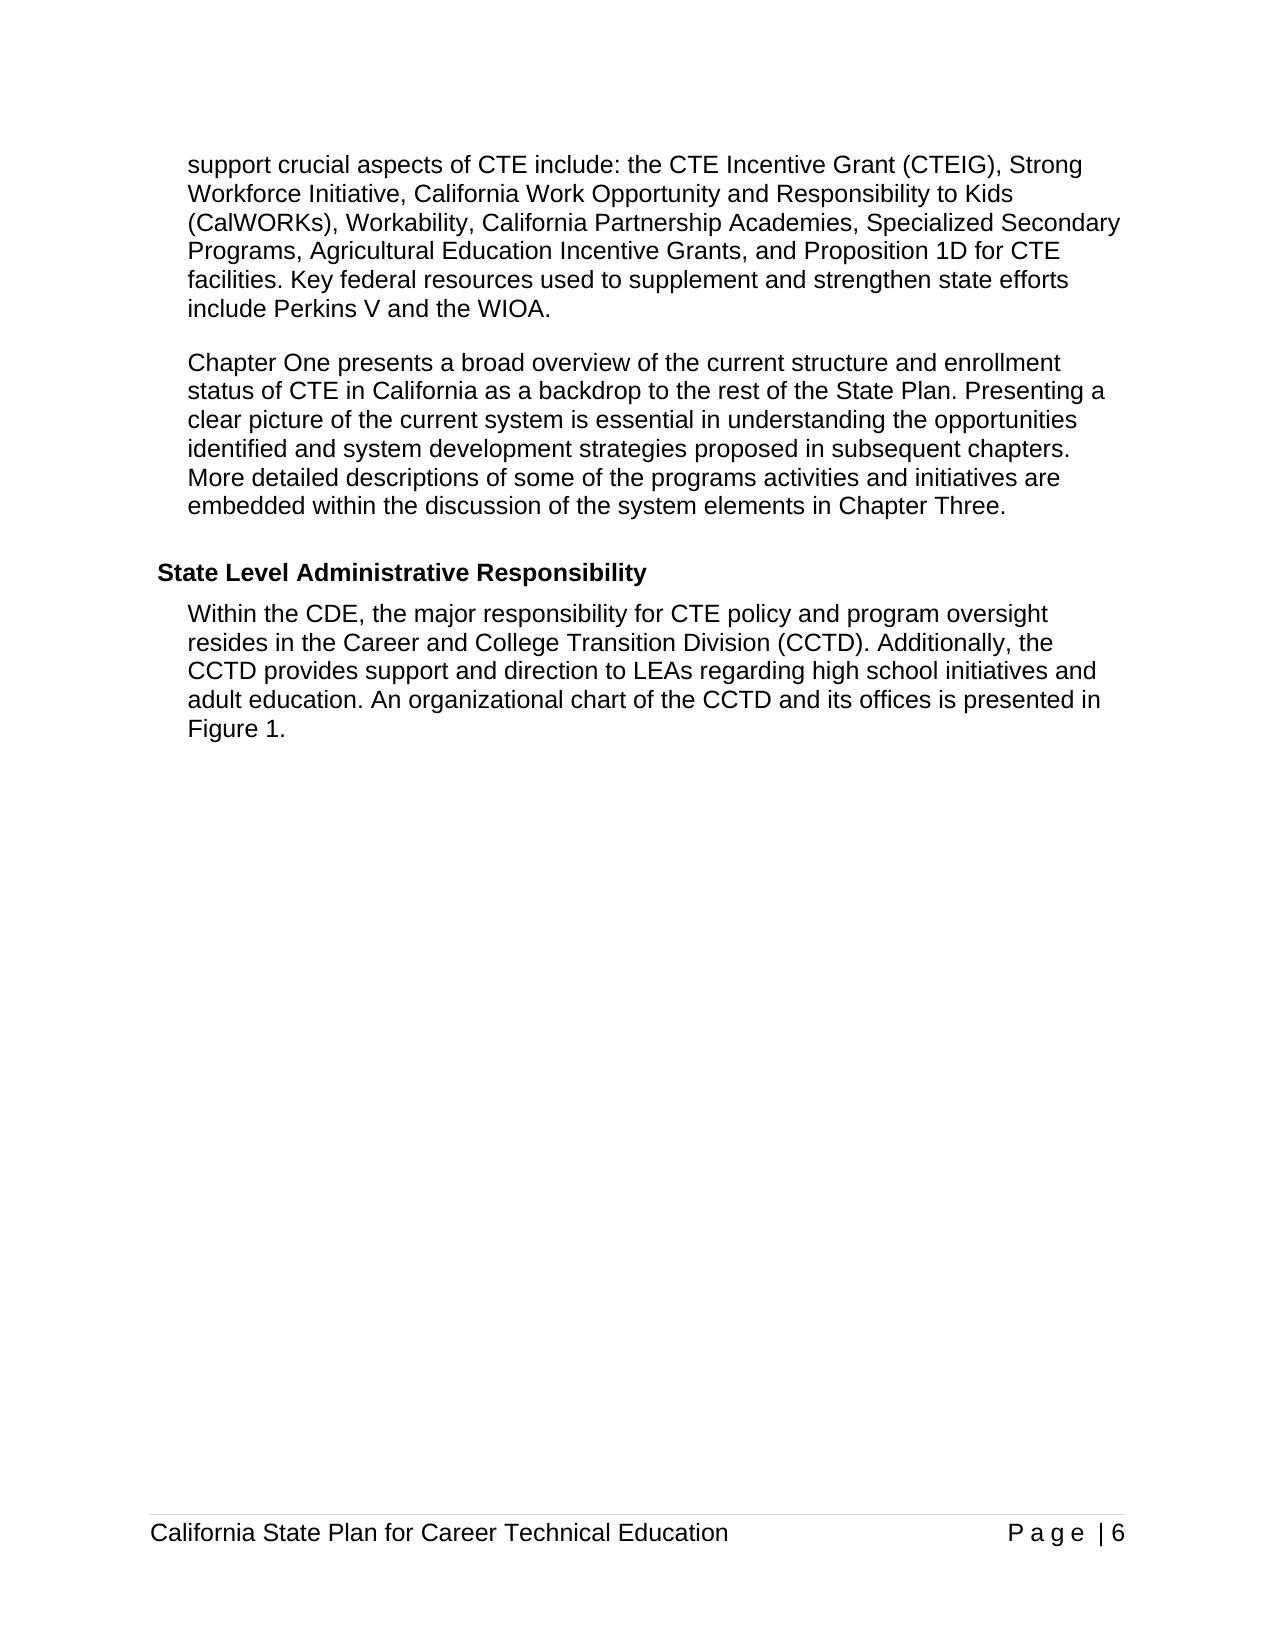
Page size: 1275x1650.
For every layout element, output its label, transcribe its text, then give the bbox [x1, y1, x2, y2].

subtitle State Level Administrative Responsibility [150, 557, 1125, 586]
text Within the CDE, the major responsibility for CTE policy and program oversight resides in the Career and College Transition Division (CCTD). Additionally, the CCTD provides support and direction to LEAs regarding high school initiatives and adult education. An organizational chart of the CCTD and its offices is presented in Figure 1. [187, 599, 1125, 742]
text Chapter One presents a broad overview of the current structure and enrollment status of CTE in California as a backdrop to the rest of the State Plan. Presenting a clear picture of the current system is essential in understanding the opportunities identified and system development strategies proposed in subsequent chapters. More detailed descriptions of some of the programs activities and initiatives are embedded within the discussion of the system elements in Chapter Three. [187, 347, 1125, 520]
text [187, 150, 1125, 322]
